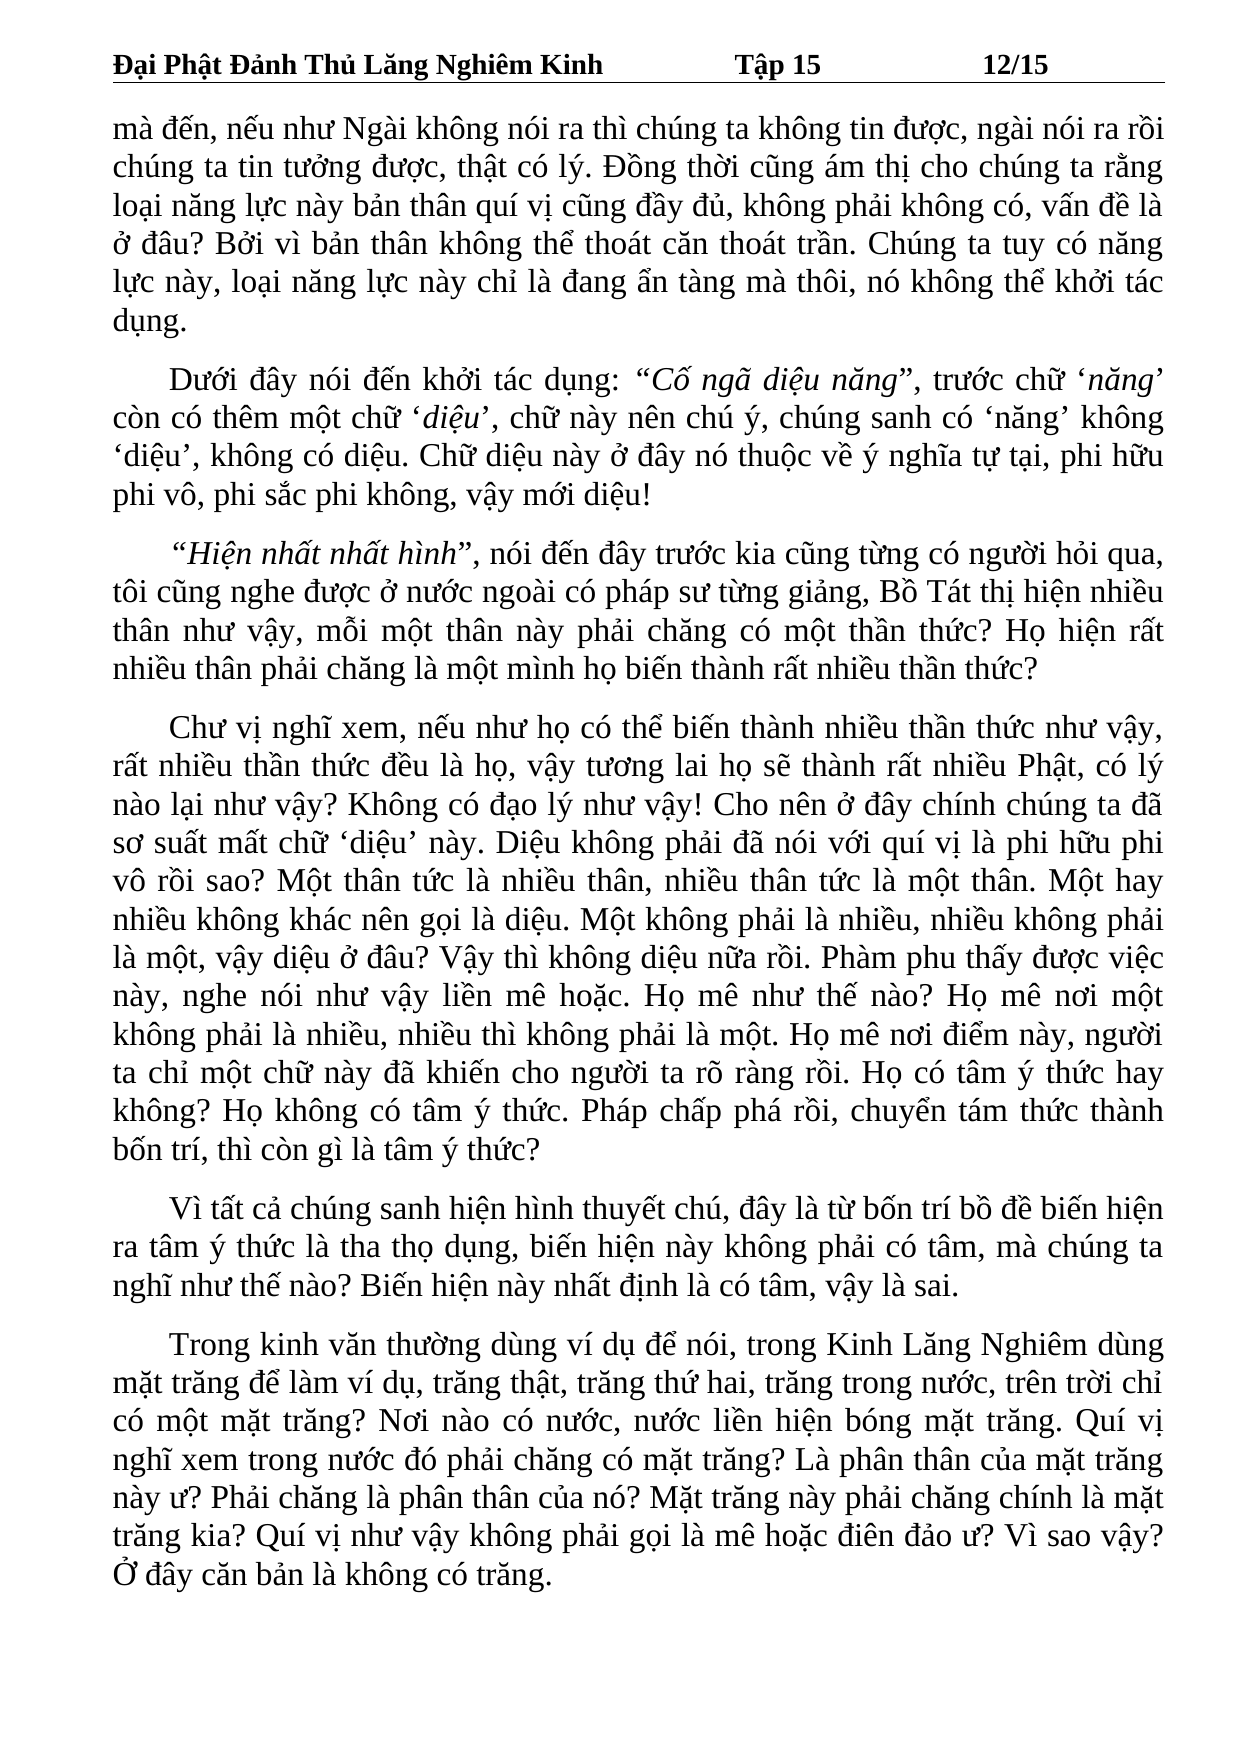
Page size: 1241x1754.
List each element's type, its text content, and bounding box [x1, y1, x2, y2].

text Dưới đây nói đến khởi tác dụng: “Cố ngã diệu năng”, trước chữ ‘năng’ còn có thêm một chữ ‘diệu’, chữ này nên chú ý, chúng sanh có ‘năng’ không ‘diệu’, không có diệu. Chữ diệu này ở đây nó thuộc về ý nghĩa tự tại, phi hữu phi vô, phi sắc phi không, vậy mới diệu! [112, 359, 1165, 512]
text “Hiện nhất nhất hình”, nói đến đây trước kia cũng từng có người hỏi qua, tôi cũng nghe được ở nước ngoài có pháp sư từng giảng, Bồ Tát thị hiện nhiều thân như vậy, mỗi một thân này phải chăng có một thần thức? Họ hiện rất nhiều thân phải chăng là một mình họ biến thành rất nhiều thần thức? [112, 533, 1165, 687]
text Chư vị nghĩ xem, nếu như họ có thể biến thành nhiều thần thức như vậy, rất nhiều thần thức đều là họ, vậy tương lai họ sẽ thành rất nhiều Phật, có lý nào lại như vậy? Không có đạo lý như vậy! Cho nên ở đây chính chúng ta đã sơ suất mất chữ ‘diệu’ này. Diệu không phải đã nói với quí vị là phi hữu phi vô rồi sao? Một thân tức là nhiều thân, nhiều thân tức là một thân. Một hay nhiều không khác nên gọi là diệu. Một không phải là nhiều, nhiều không phải là một, vậy diệu ở đâu? Vậy thì không diệu nữa rồi. Phàm phu thấy được việc này, nghe nói như vậy liền mê hoặc. Họ mê như thế nào? Họ mê nơi một không phải là nhiều, nhiều thì không phải là một. Họ mê nơi điểm này, người ta chỉ một chữ này đã khiến cho người ta rõ ràng rồi. Họ có tâm ý thức hay không? Họ không có tâm ý thức. Pháp chấp phá rồi, chuyển tám thức thành bốn trí, thì còn gì là tâm ý thức? [112, 707, 1165, 1167]
text Trong kinh văn thường dùng ví dụ để nói, trong Kinh Lăng Nghiêm dùng mặt trăng để làm ví dụ, trăng thật, trăng thứ hai, trăng trong nước, trên trời chỉ có một mặt trăng? Nơi nào có nước, nước liền hiện bóng mặt trăng. Quí vị nghĩ xem trong nước đó phải chăng có mặt trăng? Là phân thân của mặt trăng này ư? Phải chăng là phân thân của nó? Mặt trăng này phải chăng chính là mặt trăng kia? Quí vị như vậy không phải gọi là mê hoặc điên đảo ư? Vì sao vậy? Ở đây căn bản là không có trăng. [112, 1324, 1165, 1592]
text Vì tất cả chúng sanh hiện hình thuyết chú, đây là từ bốn trí bồ đề biến hiện ra tâm ý thức là tha thọ dụng, biến hiện này không phải có tâm, mà chúng ta nghĩ như thế nào? Biến hiện này nhất định là có tâm, vậy là sai. [112, 1188, 1165, 1303]
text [112, 108, 1165, 338]
